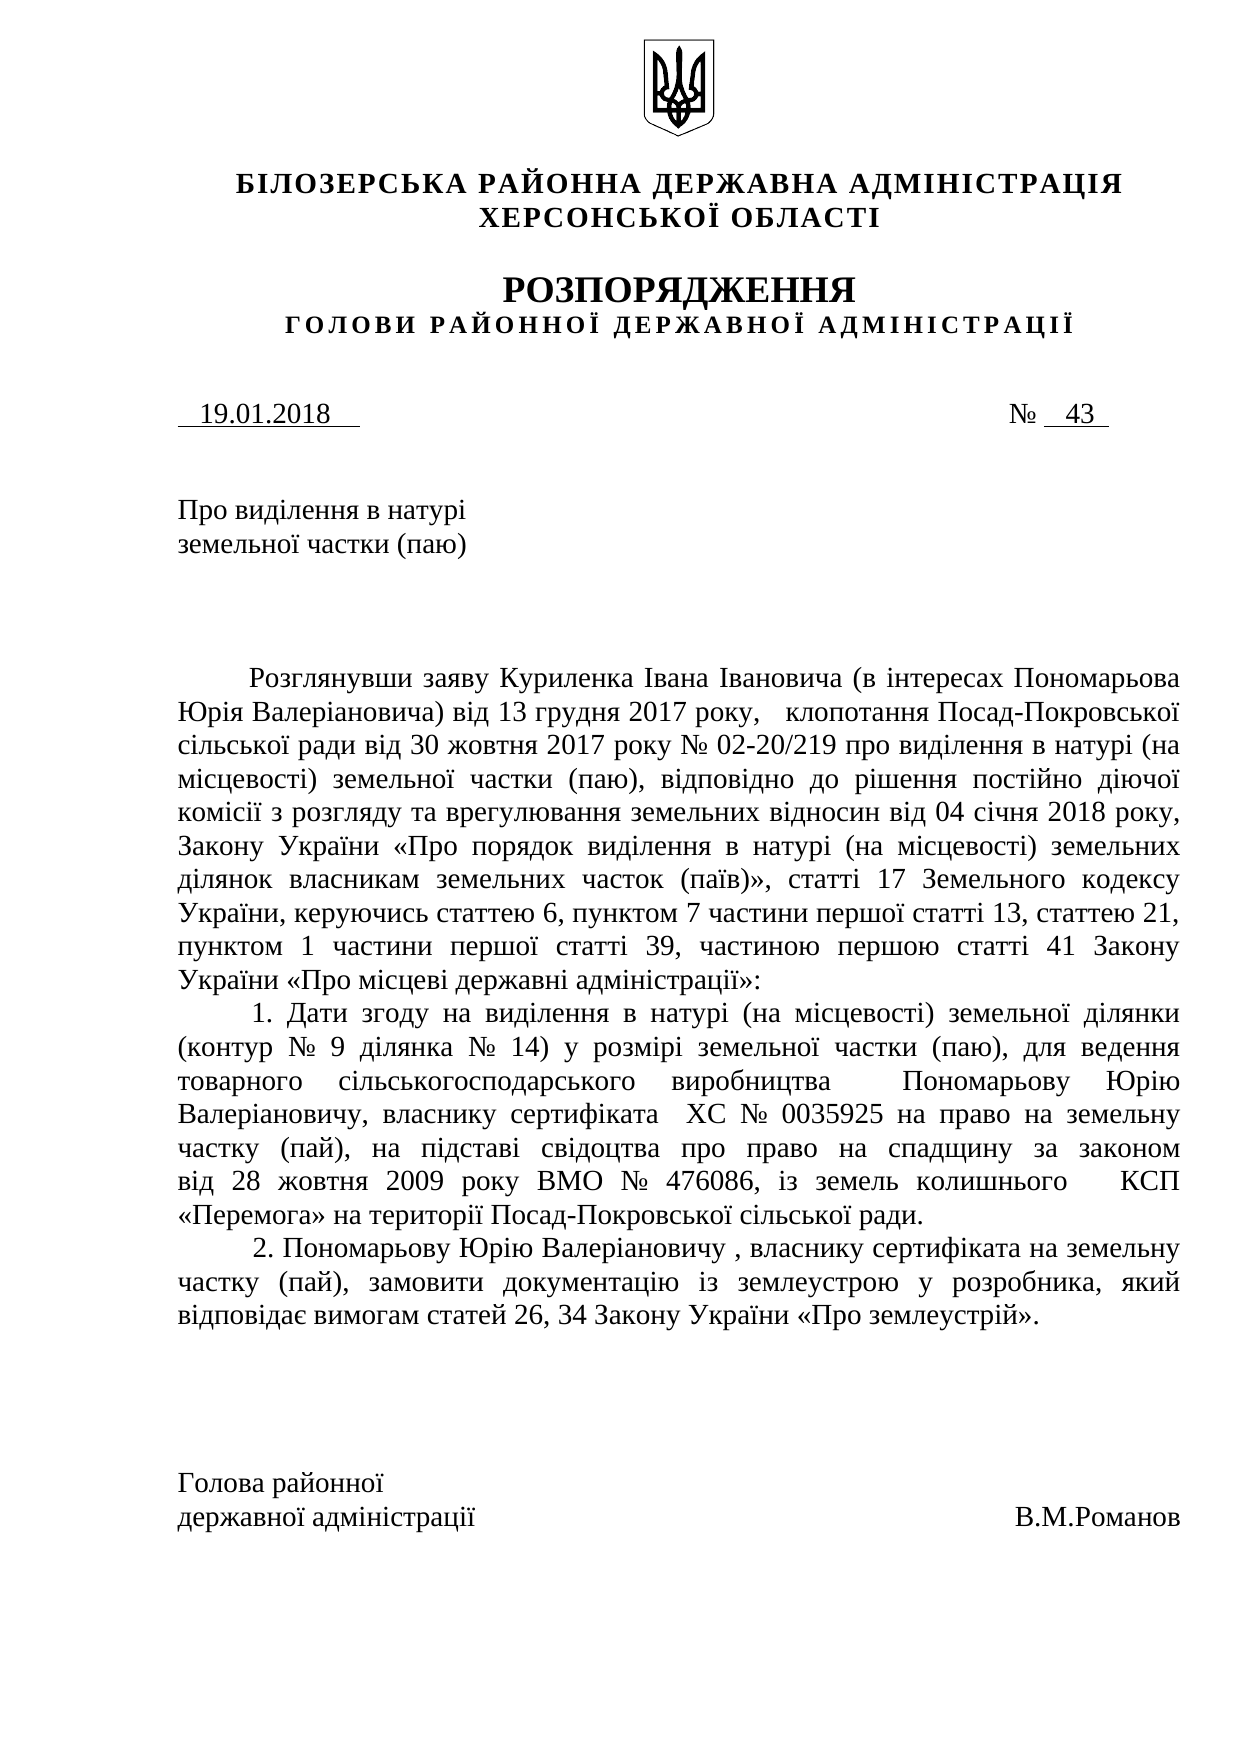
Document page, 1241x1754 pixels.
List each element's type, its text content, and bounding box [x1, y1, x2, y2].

text Розглянувши заяву Куриленка Івана Івановича (в інтересах Пономарьова Юрія Валеріановича) від 13 грудня 2017 року, клопотання Посад-Покровської сільської ради від 30 жовтня 2017 року № 02-20/219 про виділення в натурі (на місцевості) земельної частки (паю), відповідно до рішення постійно діючої комісії з розгляду та врегулювання земельних відносин від 04 січня 2018 року, Закону України «Про порядок виділення в натурі (на місцевості) земельних ділянок власникам земельних часток (паїв)», статті 17 Земельного кодексу України, керуючись статтею 6, пунктом 7 частини першої статті 13, статтею 21, пунктом 1 частини першої статті 39, частиною першою статті 41 Закону України «Про місцеві державні адміністрації»: [177, 660, 1181, 996]
text 1. Дати згоду на виділення в натурі (на місцевості) земельної ділянки (контур № 9 ділянка № 14) у розмірі земельної частки (паю), для ведення товарного сільськогосподарського виробництва Пономарьову Юрію Валеріановичу, власнику сертифіката ХС № 0035925 на право на земельну частку (пай), на підставі свідоцтва про право на спадщину за законом від 28 жовтня 2009 року ВМО № 476086, із земель колишнього КСП «Перемога» на території Посад-Покровської сільської ради. [177, 996, 1181, 1230]
text РОЗПОРЯДЖЕННЯ [177, 267, 1181, 310]
text Голова районної [177, 1465, 1181, 1499]
text БІЛОЗЕРСЬКА РАЙОННА ДЕРЖАВНА АДМІНІСТРАЦІЯ [177, 167, 1181, 200]
subtitle Про виділення в натурі [177, 492, 1181, 526]
text ГОЛОВИ РАЙОННОЇ ДЕРЖАВНОЇ АДМІНІСТРАЦІЇ [177, 310, 1181, 339]
subtitle земельної частки (паю) [177, 526, 1181, 559]
text 19.01.2018 № 43 [177, 397, 1181, 430]
text ХЕРСОНСЬКОЇ ОБЛАСТІ [177, 200, 1181, 234]
text 2. Пономарьову Юрію Валеріановичу , власнику сертифіката на земельну частку (пай), замовити документацію із землеустрою у розробника, який відповідає вимогам статей 26, 34 Закону України «Про землеустрій». [177, 1230, 1181, 1331]
text державної адміністрації В.М.Романов [177, 1499, 1181, 1532]
